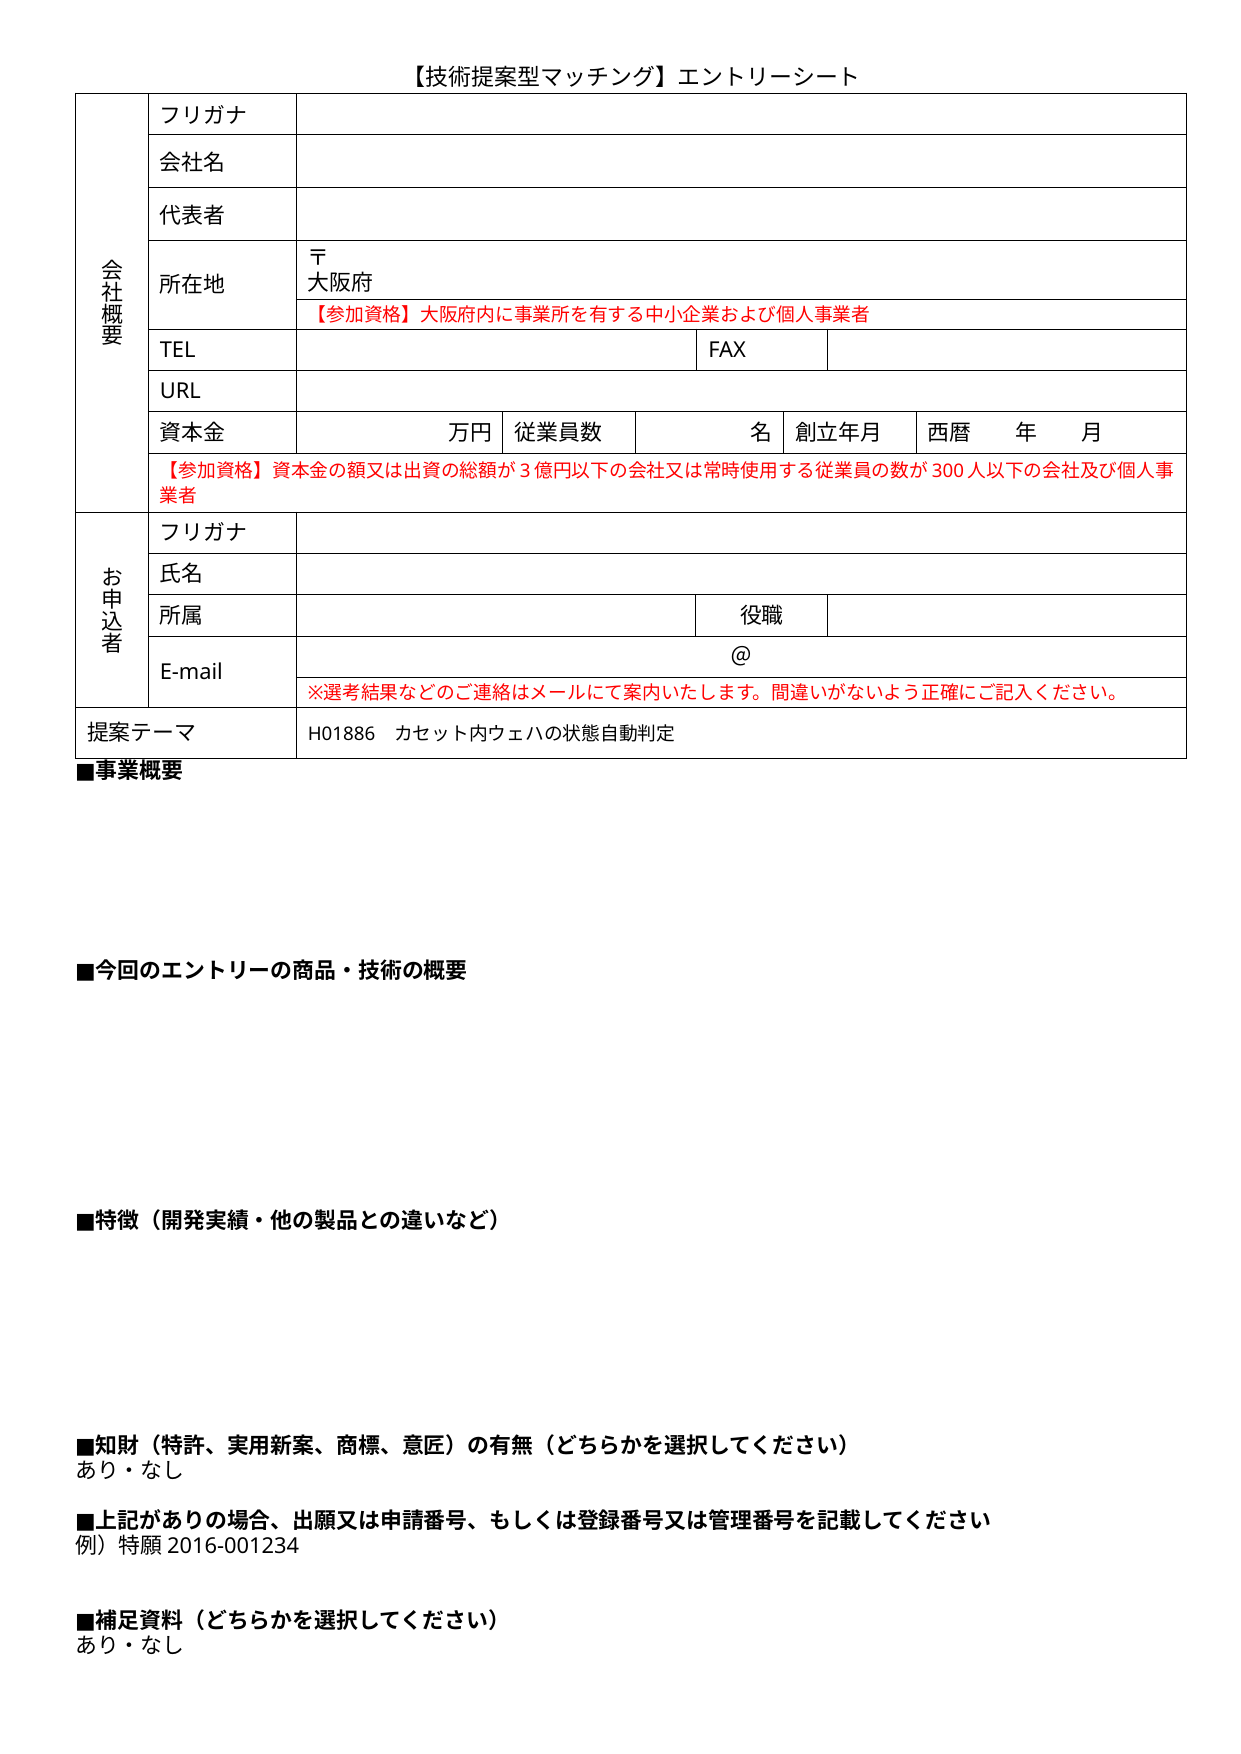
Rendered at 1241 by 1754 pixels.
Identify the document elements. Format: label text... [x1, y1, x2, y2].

table_cell 従業員数 [503, 412, 635, 453]
table_cell 代表者 [149, 188, 296, 240]
text ■特徴（開発実績・他の製品との違いなど） [75, 1209, 1188, 1234]
table_cell お申込者 [76, 513, 148, 707]
table_header 会社概要 [76, 94, 148, 512]
table_cell H01886 カセット内ウェハの状態自動判定 [297, 708, 1186, 758]
table_cell 資本金 [149, 412, 296, 453]
text ■事業概要 [75, 759, 1188, 784]
table_cell 所属 [149, 595, 296, 636]
table_cell 【参加資格】大阪府内に事業所を有する中小企業および個人事業者 [297, 300, 1186, 328]
text 【技術提案型マッチング】エントリーシート [75, 59, 1188, 92]
table_cell 〒 大阪府 [297, 241, 1186, 299]
table_cell 会社名 [149, 135, 296, 187]
table_cell [828, 595, 1186, 636]
text 例）特願2016-001234 [75, 1534, 1188, 1559]
table_cell 所在地 [149, 241, 296, 328]
table_header フリガナ [149, 94, 296, 134]
table_cell [828, 330, 1186, 370]
text ■知財（特許、実用新案、商標、意匠）の有無（どちらかを選択してください） [75, 1434, 1188, 1459]
table_cell 万円 [297, 412, 502, 453]
table_cell ＠ [297, 637, 1186, 677]
table_cell URL [149, 371, 296, 411]
table_cell フリガナ [149, 513, 296, 553]
table_cell 役職 [696, 595, 827, 636]
table_cell [297, 135, 1186, 187]
table_cell 提案テーマ [76, 708, 296, 758]
text ■上記がありの場合、出願又は申請番号、もしくは登録番号又は管理番号を記載してください [75, 1509, 1188, 1534]
table_cell ※選考結果などのご連絡はメールにて案内いたします。間違いがないよう正確にご記入ください。 [297, 678, 1186, 707]
text あり・なし [75, 1634, 1188, 1659]
table_cell E-mail [149, 637, 296, 707]
table_header [297, 94, 1186, 134]
table_cell [297, 330, 696, 370]
table_cell 西暦 年 月 [917, 412, 1186, 453]
table_cell [297, 595, 695, 636]
text ■補足資料（どちらかを選択してください） [75, 1609, 1188, 1634]
table_cell 創立年月 [784, 412, 916, 453]
table_cell [297, 554, 1186, 594]
table_cell [297, 513, 1186, 553]
table_cell TEL [149, 330, 296, 370]
table_cell [297, 188, 1186, 240]
table_cell 氏名 [149, 554, 296, 594]
table_cell 【参加資格】資本金の額又は出資の総額が3億円以下の会社又は常時使用する従業員の数が300人以下の会社及び個人事業者 [149, 454, 1186, 512]
table_cell 名 [636, 412, 783, 453]
table_cell FAX [697, 330, 827, 370]
table_cell [297, 371, 1186, 411]
text ■今回のエントリーの商品・技術の概要 [75, 959, 1188, 984]
text あり・なし [75, 1459, 1188, 1484]
